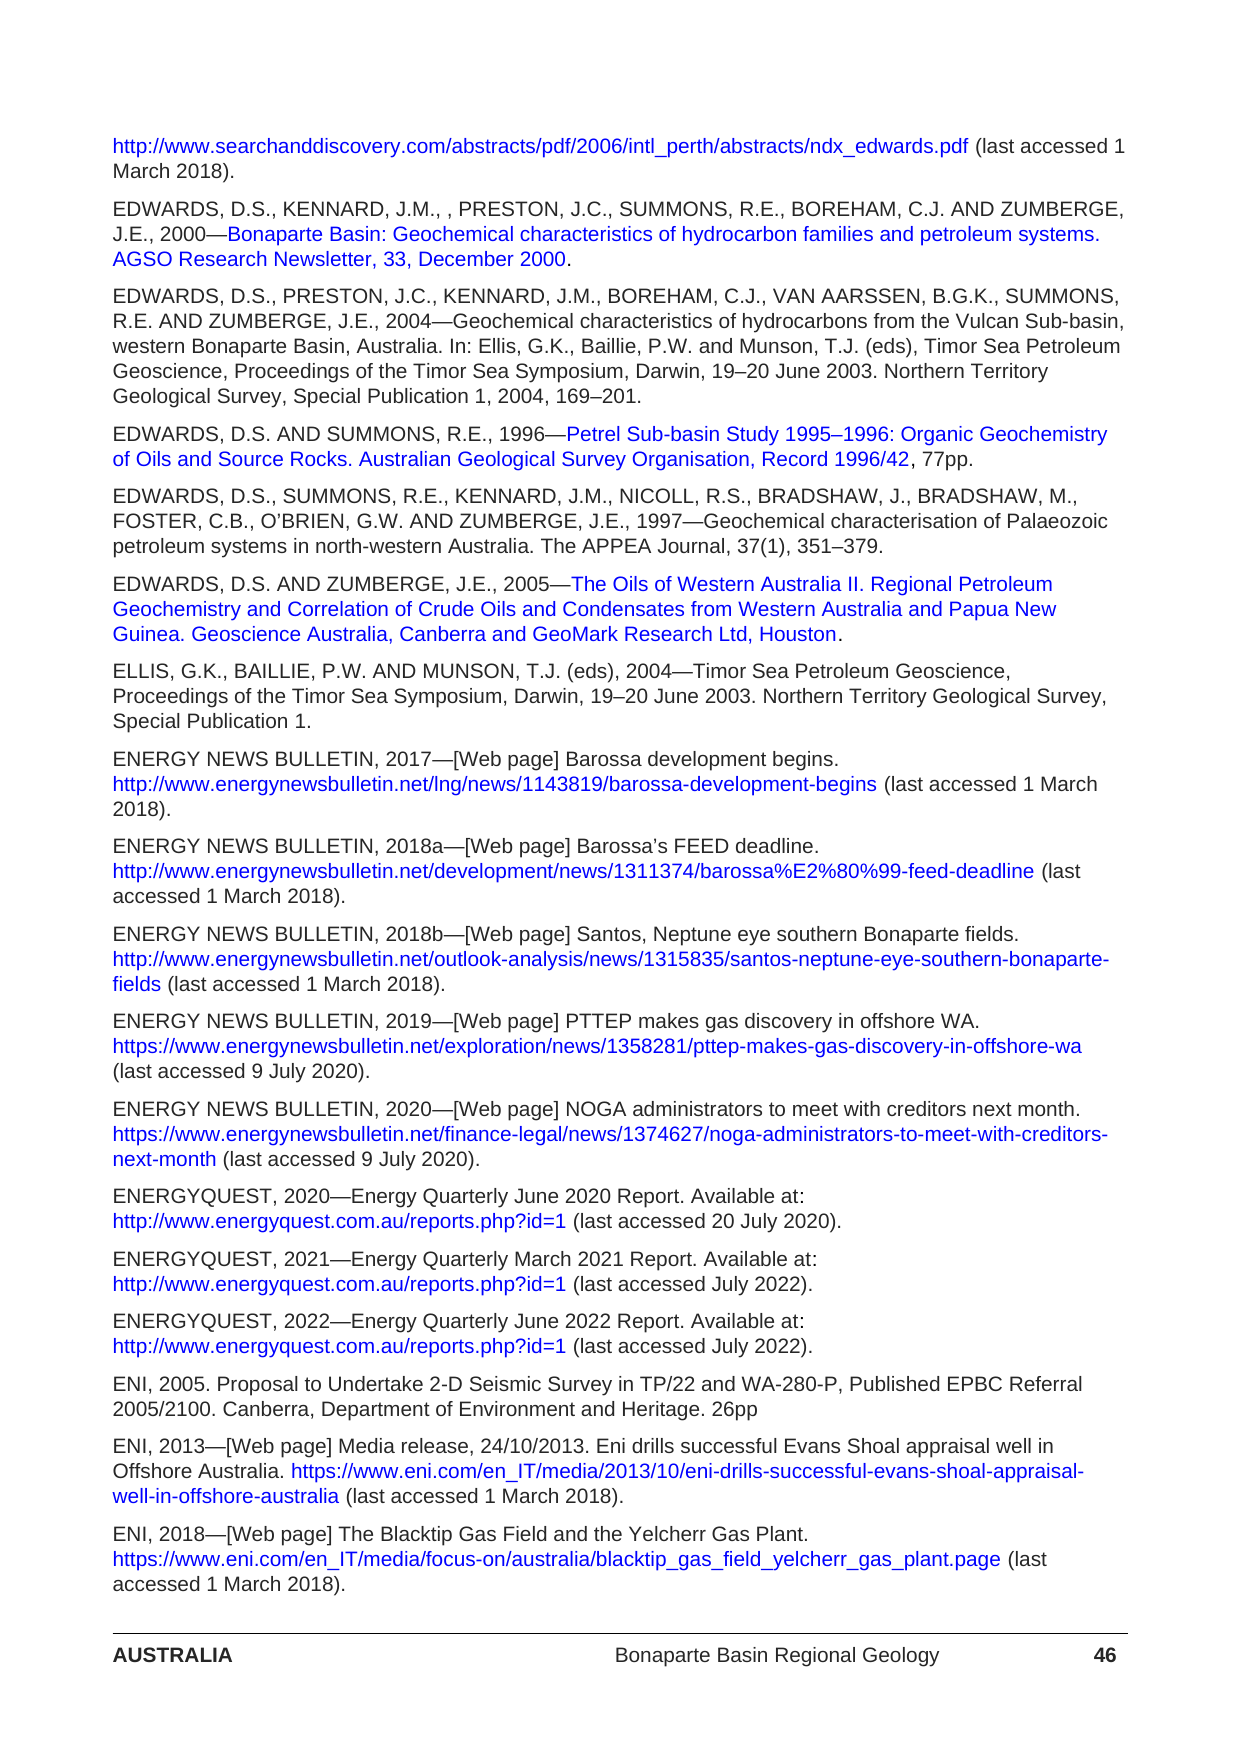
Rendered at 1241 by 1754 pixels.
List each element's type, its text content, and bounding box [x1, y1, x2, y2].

text ENERGYQUEST, 2021—Energy Quarterly March 2021 Report. Available at: http://www.energyquest.com.au/reports.php?id=1 (last accessed July 2022). [112, 1245, 1128, 1295]
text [112, 133, 1128, 183]
text ENERGY NEWS BULLETIN, 2018a—[Web page] Barossa’s FEED deadline. http://www.energynewsbulletin.net/development/news/1311374/barossa%E2%80%99-feed-deadline (last accessed 1 March 2018). [112, 833, 1128, 908]
text ENERGY NEWS BULLETIN, 2020—[Web page] NOGA administrators to meet with creditors next month. https://www.energynewsbulletin.net/finance-legal/news/1374627/noga-administrators-to-meet-with-creditors-next-month (last accessed 9 July 2020). [112, 1095, 1128, 1170]
text ENERGY NEWS BULLETIN, 2018b—[Web page] Santos, Neptune eye southern Bonaparte fields. http://www.energynewsbulletin.net/outlook-analysis/news/1315835/santos-neptune-eye-southern-bonaparte-fields (last accessed 1 March 2018). [112, 920, 1128, 995]
text ENERGY NEWS BULLETIN, 2019—[Web page] PTTEP makes gas discovery in offshore WA. https://www.energynewsbulletin.net/exploration/news/1358281/pttep-makes-gas-discovery-in-offshore-wa (last accessed 9 July 2020). [112, 1008, 1128, 1083]
text EDWARDS, D.S., SUMMONS, R.E., KENNARD, J.M., NICOLL, R.S., BRADSHAW, J., BRADSHAW, M., FOSTER, C.B., O’BRIEN, G.W. AND ZUMBERGE, J.E., 1997—Geochemical characterisation of Palaeozoic petroleum systems in north-western Australia. The APPEA Journal, 37(1), 351–379. [112, 483, 1128, 558]
text ENERGYQUEST, 2020—Energy Quarterly June 2020 Report. Available at: http://www.energyquest.com.au/reports.php?id=1 (last accessed 20 July 2020). [112, 1183, 1128, 1233]
text ENERGYQUEST, 2022—Energy Quarterly June 2022 Report. Available at: http://www.energyquest.com.au/reports.php?id=1 (last accessed July 2022). [112, 1308, 1128, 1358]
text ELLIS, G.K., BAILLIE, P.W. AND MUNSON, T.J. (eds), 2004—Timor Sea Petroleum Geoscience, Proceedings of the Timor Sea Symposium, Darwin, 19–20 June 2003. Northern Territory Geological Survey, Special Publication 1. [112, 658, 1128, 733]
text ENI, 2013—[Web page] Media release, 24/10/2013. Eni drills successful Evans Shoal appraisal well in Offshore Australia. https://www.eni.com/en_IT/media/2013/10/eni-drills-successful-evans-shoal-appraisal-well-in-offshore-australia (last accessed 1 March 2018). [112, 1433, 1128, 1508]
text ENI, 2005. Proposal to Undertake 2-D Seismic Survey in TP/22 and WA-280-P, Published EPBC Referral 2005/2100. Canberra, Department of Environment and Heritage. 26pp [112, 1370, 1128, 1420]
text EDWARDS, D.S. AND SUMMONS, R.E., 1996—Petrel Sub-basin Study 1995–1996: Organic Geochemistry of Oils and Source Rocks. Australian Geological Survey Organisation, Record 1996/42, 77pp. [112, 420, 1128, 470]
text EDWARDS, D.S., PRESTON, J.C., KENNARD, J.M., BOREHAM, C.J., VAN AARSSEN, B.G.K., SUMMONS, R.E. AND ZUMBERGE, J.E., 2004—Geochemical characteristics of hydrocarbons from the Vulcan Sub-basin, western Bonaparte Basin, Australia. In: Ellis, G.K., Baillie, P.W. and Munson, T.J. (eds), Timor Sea Petroleum Geoscience, Proceedings of the Timor Sea Symposium, Darwin, 19–20 June 2003. Northern Territory Geological Survey, Special Publication 1, 2004, 169–201. [112, 283, 1128, 408]
text ENERGY NEWS BULLETIN, 2017—[Web page] Barossa development begins. http://www.energynewsbulletin.net/lng/news/1143819/barossa-development-begins (last accessed 1 March 2018). [112, 745, 1128, 820]
text EDWARDS, D.S., KENNARD, J.M., , PRESTON, J.C., SUMMONS, R.E., BOREHAM, C.J. AND ZUMBERGE, J.E., 2000—Bonaparte Basin: Geochemical characteristics of hydrocarbon families and petroleum systems. AGSO Research Newsletter, 33, December 2000. [112, 195, 1128, 270]
text EDWARDS, D.S. AND ZUMBERGE, J.E., 2005—The Oils of Western Australia II. Regional Petroleum Geochemistry and Correlation of Crude Oils and Condensates from Western Australia and Papua New Guinea. Geoscience Australia, Canberra and GeoMark Research Ltd, Houston. [112, 570, 1128, 645]
text ENI, 2018—[Web page] The Blacktip Gas Field and the Yelcherr Gas Plant. https://www.eni.com/en_IT/media/focus-on/australia/blacktip_gas_field_yelcherr_gas_plant.page (last accessed 1 March 2018). [112, 1520, 1128, 1595]
